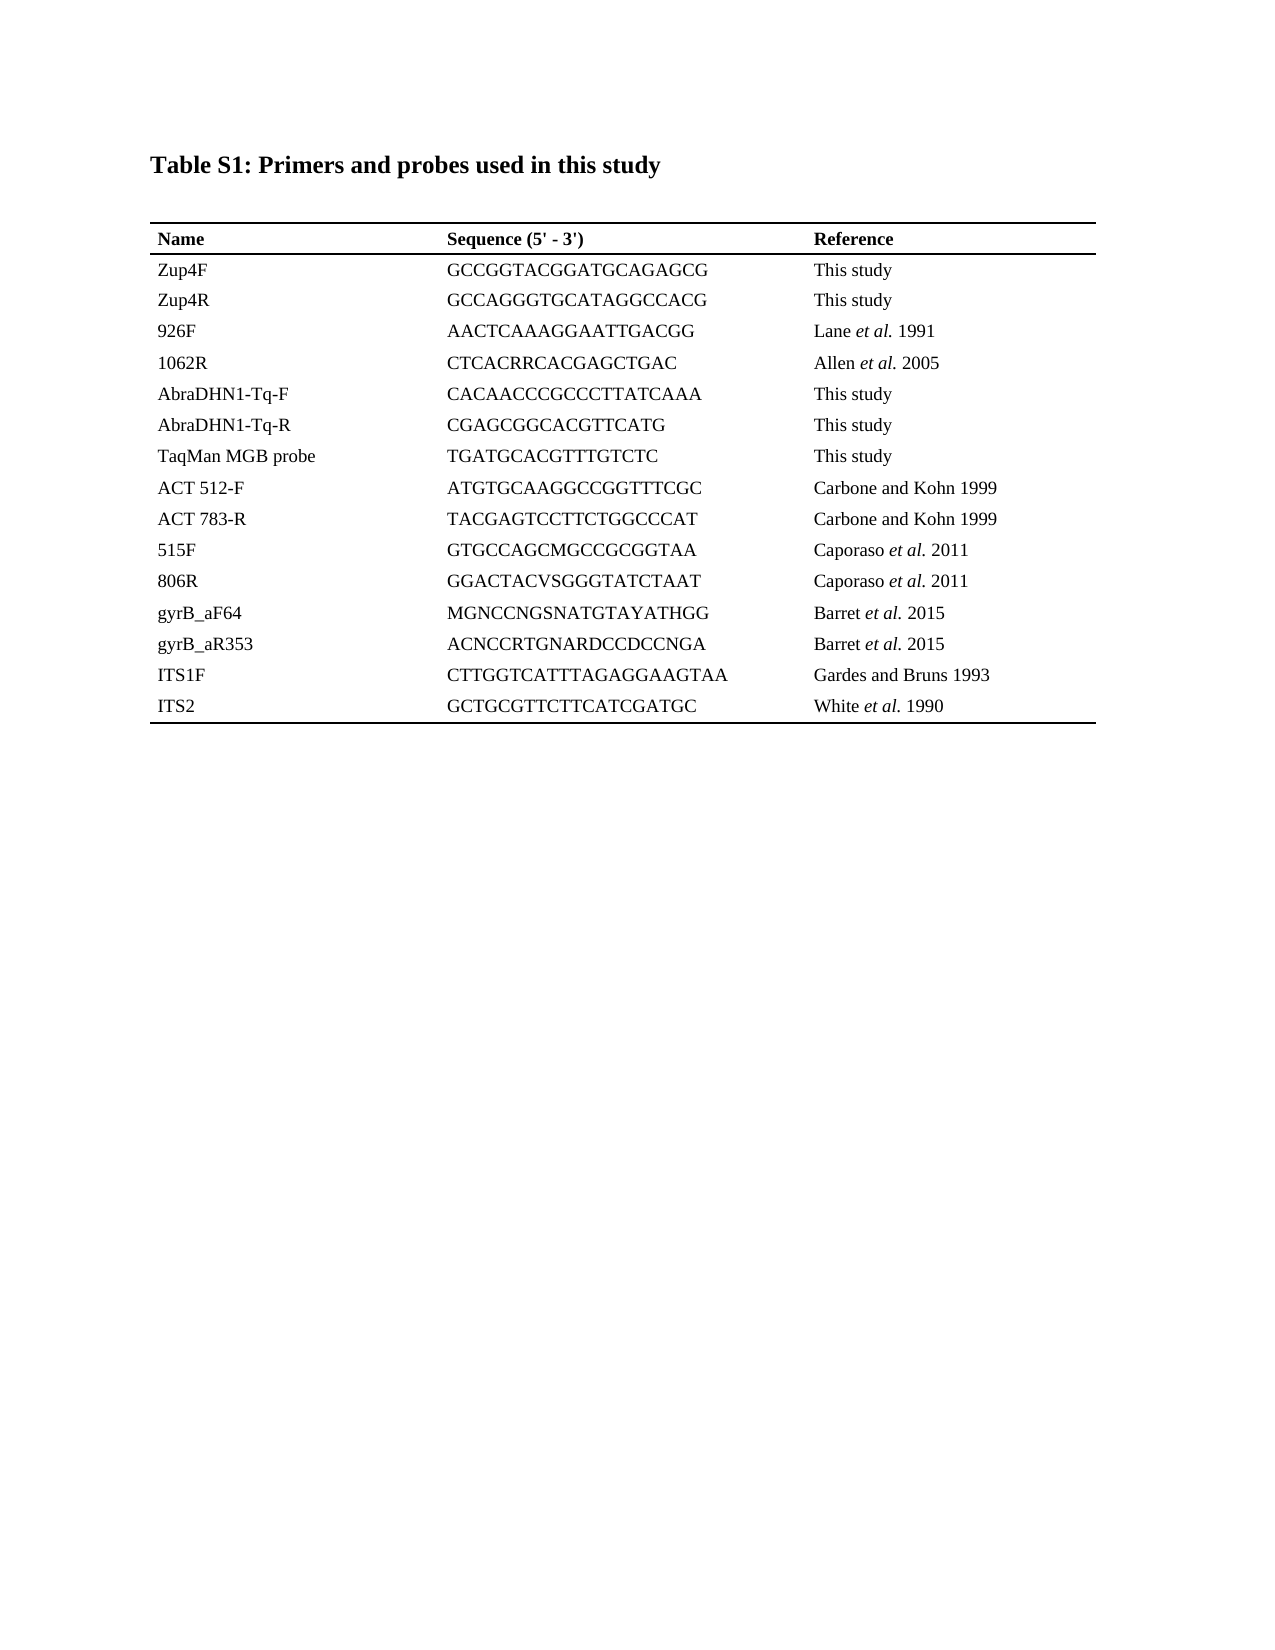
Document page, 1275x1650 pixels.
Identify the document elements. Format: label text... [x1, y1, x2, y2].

table_cell TGATGCACGTTTGTCTC [440, 441, 806, 472]
table_header Reference [806, 224, 1096, 253]
table_cell Allen et al. 2005 [806, 347, 1096, 378]
table_cell This study [806, 378, 1096, 409]
table_cell This study [806, 441, 1096, 472]
table_cell White et al. 1990 [806, 691, 1096, 722]
table_cell 926F [150, 316, 439, 347]
table_cell AbraDHN1-Tq-F [150, 378, 439, 409]
table_cell Carbone and Kohn 1999 [806, 472, 1096, 503]
table_cell Barret et al. 2015 [806, 597, 1096, 628]
table_cell Barret et al. 2015 [806, 628, 1096, 659]
table_cell TACGAGTCCTTCTGGCCCAT [440, 503, 806, 534]
table_cell CACAACCCGCCCTTATCAAA [440, 378, 806, 409]
table_cell Caporaso et al. 2011 [806, 566, 1096, 597]
table_cell Zup4R [150, 284, 439, 316]
table_cell ITS2 [150, 691, 439, 722]
table_cell gyrB_aR353 [150, 628, 439, 659]
table_header Sequence (5' - 3') [440, 224, 806, 253]
table_cell 806R [150, 566, 439, 597]
table_cell Zup4F [150, 255, 439, 284]
table_cell ITS1F [150, 659, 439, 691]
table_cell This study [806, 409, 1096, 441]
table_cell CTTGGTCATTTAGAGGAAGTAA [440, 659, 806, 691]
table_cell GCCAGGGTGCATAGGCCACG [440, 284, 806, 316]
text Table S1: Primers and probes used in this study [150, 150, 1125, 179]
table_cell GCTGCGTTCTTCATCGATGC [440, 691, 806, 722]
table_cell CTCACRRCACGAGCTGAC [440, 347, 806, 378]
table_cell Caporaso et al. 2011 [806, 534, 1096, 566]
table_cell GGACTACVSGGGTATCTAAT [440, 566, 806, 597]
table_cell 1062R [150, 347, 439, 378]
table_cell ACNCCRTGNARDCCDCCNGA [440, 628, 806, 659]
table_cell ATGTGCAAGGCCGGTTTCGC [440, 472, 806, 503]
table_cell ACT 783-R [150, 503, 439, 534]
table_cell gyrB_aF64 [150, 597, 439, 628]
table_cell AACTCAAAGGAATTGACGG [440, 316, 806, 347]
table_cell ACT 512-F [150, 472, 439, 503]
table_cell MGNCCNGSNATGTAYATHGG [440, 597, 806, 628]
table_cell Gardes and Bruns 1993 [806, 659, 1096, 691]
table_cell GCCGGTACGGATGCAGAGCG [440, 255, 806, 284]
table_header Name [150, 224, 439, 253]
table_cell Carbone and Kohn 1999 [806, 503, 1096, 534]
table_cell This study [806, 284, 1096, 316]
table_cell AbraDHN1-Tq-R [150, 409, 439, 441]
table_cell TaqMan MGB probe [150, 441, 439, 472]
table_cell This study [806, 255, 1096, 284]
table_cell CGAGCGGCACGTTCATG [440, 409, 806, 441]
table_cell Lane et al. 1991 [806, 316, 1096, 347]
table_cell 515F [150, 534, 439, 566]
table_cell GTGCCAGCMGCCGCGGTAA [440, 534, 806, 566]
